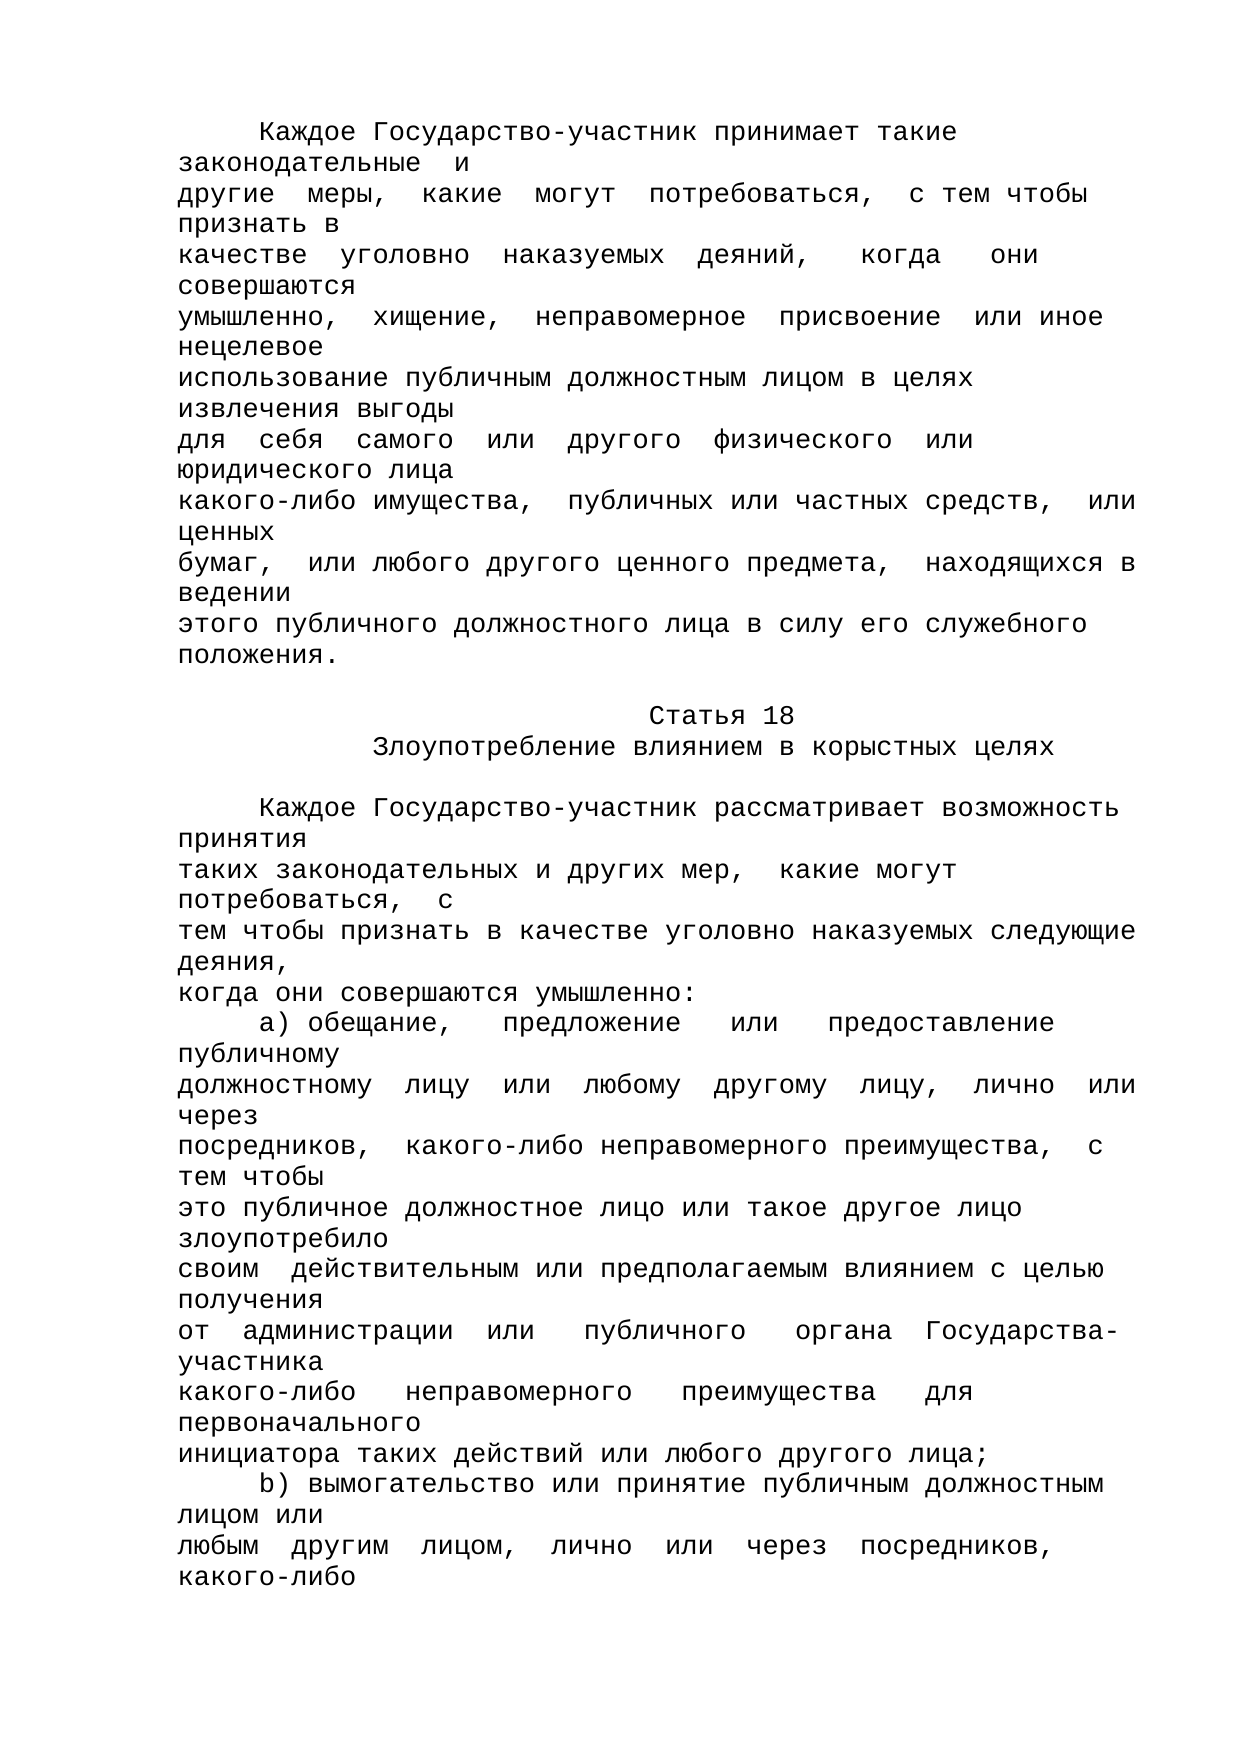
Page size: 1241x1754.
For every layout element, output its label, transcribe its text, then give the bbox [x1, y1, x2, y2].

text Злоупотребление влиянием в корыстных целях [177, 733, 1152, 763]
text посредников, какого-либо неправомерного преимущества, с тем чтобы [177, 1132, 1152, 1194]
text таких законодательных и других мер, какие могут потребоваться, с [177, 856, 1152, 917]
text для себя самого или другого физического или юридического лица [177, 425, 1152, 487]
text качестве уголовно наказуемых деяний, когда они совершаются [177, 241, 1152, 302]
text любым другим лицом, лично или через посредников, какого-либо [177, 1532, 1152, 1593]
text это публичное должностное лицо или такое другое лицо злоупотребило [177, 1194, 1152, 1255]
text умышленно, хищение, неправомерное присвоение или иное нецелевое [177, 302, 1152, 364]
text инициатора таких действий или любого другого лица; [177, 1439, 1152, 1470]
text своим действительным или предполагаемым влиянием с целью получения [177, 1255, 1152, 1317]
text бумаг, или любого другого ценного предмета, находящихся в ведении [177, 548, 1152, 610]
text Каждое Государство-участник рассматривает возможность принятия [177, 794, 1152, 856]
text использование публичным должностным лицом в целях извлечения выгоды [177, 364, 1152, 425]
text должностному лицу или любому другому лицу, лично или через [177, 1071, 1152, 1132]
text Каждое Государство-участник принимает такие законодательные и [177, 118, 1152, 179]
text от администрации или публичного органа Государства-участника [177, 1317, 1152, 1378]
text когда они совершаются умышленно: [177, 978, 1152, 1009]
text b) вымогательство или принятие публичным должностным лицом или [177, 1470, 1152, 1532]
text тем чтобы признать в качестве уголовно наказуемых следующие деяния, [177, 917, 1152, 978]
text какого-либо неправомерного преимущества для первоначального [177, 1378, 1152, 1439]
text a) обещание, предложение или предоставление публичному [177, 1009, 1152, 1071]
text Статья 18 [177, 702, 1152, 733]
text какого-либо имущества, публичных или частных средств, или ценных [177, 487, 1152, 548]
text этого публичного должностного лица в силу его служебного положения. [177, 610, 1152, 671]
text другие меры, какие могут потребоваться, с тем чтобы признать в [177, 179, 1152, 241]
